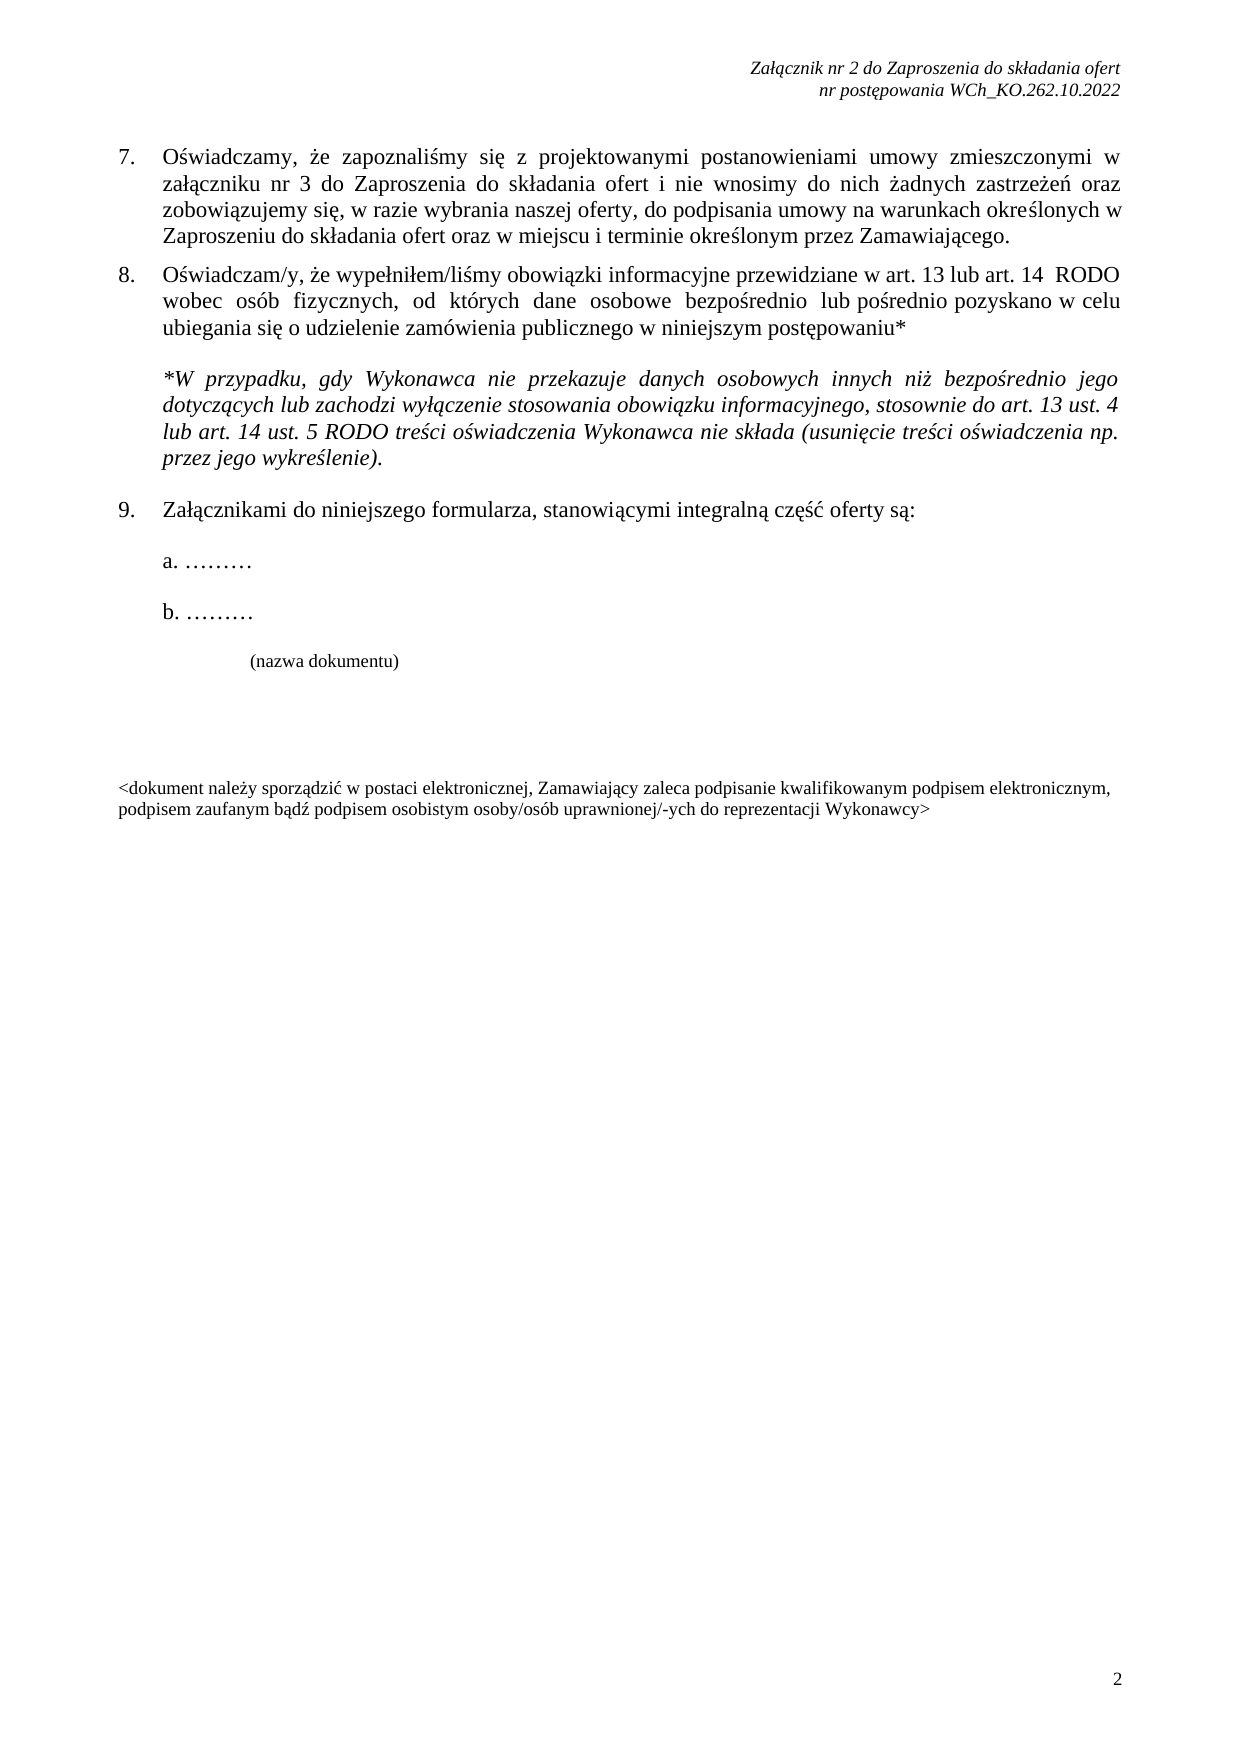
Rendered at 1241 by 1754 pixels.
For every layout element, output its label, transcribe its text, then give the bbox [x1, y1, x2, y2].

text (nazwa dokumentu) [118, 650, 1122, 671]
text a. ……… [162, 547, 1122, 573]
list Oświadczamy, że zapoznaliśmy się z projektowanymi postanowieniami umowy zmieszczonymi w załączniku nr 3 do Zaproszenia do składania ofert i nie wnosimy do nich żadnych zastrzeżeń oraz zobowiązujemy się, w razie wybrania naszej oferty, do podpisania umowy na warunkach określonych w Zaproszeniu do składania ofert oraz w miejscu i terminie określonym przez Zamawiającego. [118, 143, 1122, 249]
list Oświadczam/y, że wypełniłem/liśmy obowiązki informacyjne przewidziane w art. 13 lub art. 14 RODO wobec osób fizycznych, od których dane osobowe bezpośrednio lub pośrednio pozyskano w celu ubiegania się o udzielenie zamówienia publicznego w niniejszym postępowaniu* [118, 261, 1122, 340]
text <dokument należy sporządzić w postaci elektronicznej, Zamawiający zaleca podpisanie kwalifikowanym podpisem elektronicznym, podpisem zaufanym bądź podpisem osobistym osoby/osób uprawnionej/-ych do reprezentacji Wykonawcy> [118, 777, 1122, 820]
list Załącznikami do niniejszego formularza, stanowiącymi integralną część oferty są: [118, 496, 1122, 522]
text b. ……… [162, 598, 1122, 625]
text *W przypadku, gdy Wykonawca nie przekazuje danych osobowych innych niż bezpośrednio jego dotyczących lub zachodzi wyłączenie stosowania obowiązku informacyjnego, stosownie do art. 13 ust. 4 lub art. 14 ust. 5 RODO treści oświadczenia Wykonawca nie składa (usunięcie treści oświadczenia np. przez jego wykreślenie). [162, 365, 1122, 471]
